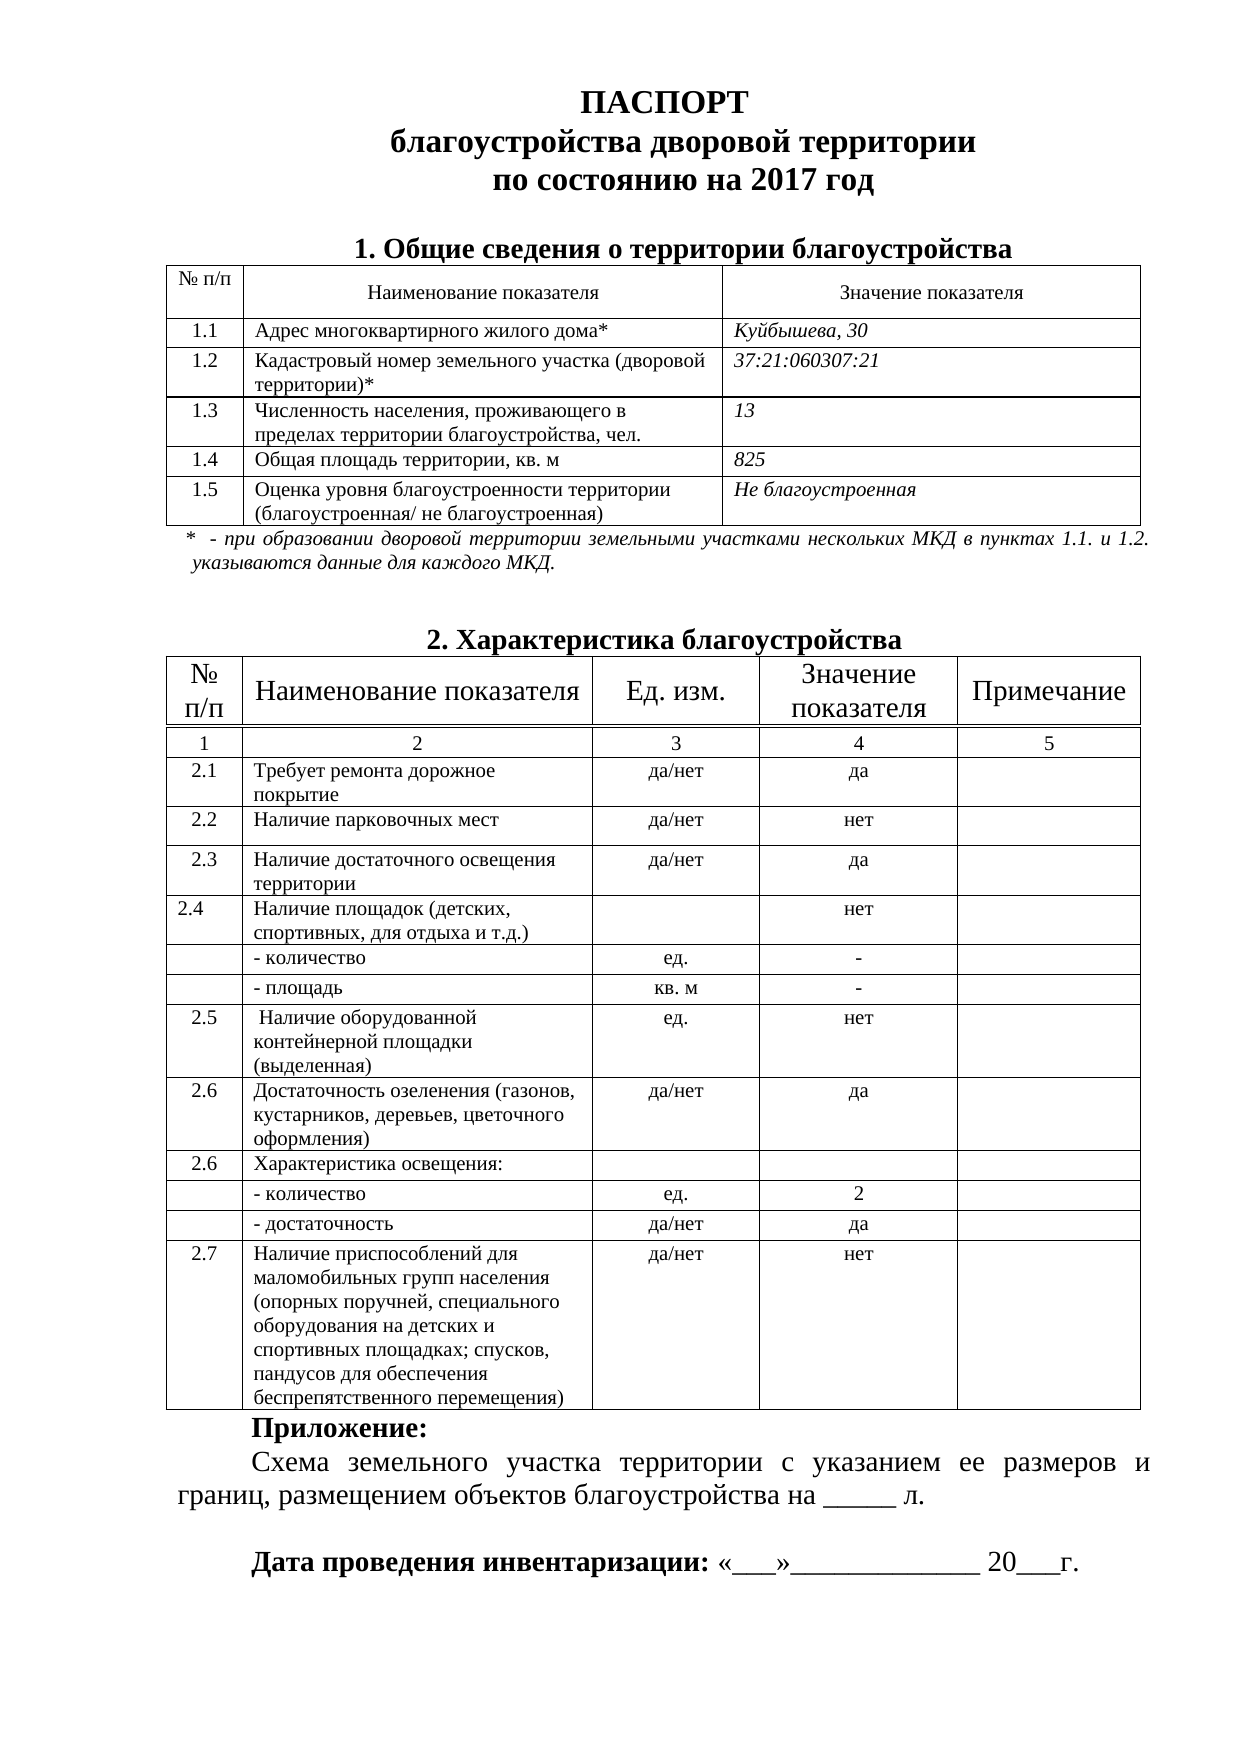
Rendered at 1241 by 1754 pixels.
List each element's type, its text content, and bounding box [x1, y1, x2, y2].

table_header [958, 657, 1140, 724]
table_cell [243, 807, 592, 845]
text благоустройства дворовой территории [215, 121, 1152, 159]
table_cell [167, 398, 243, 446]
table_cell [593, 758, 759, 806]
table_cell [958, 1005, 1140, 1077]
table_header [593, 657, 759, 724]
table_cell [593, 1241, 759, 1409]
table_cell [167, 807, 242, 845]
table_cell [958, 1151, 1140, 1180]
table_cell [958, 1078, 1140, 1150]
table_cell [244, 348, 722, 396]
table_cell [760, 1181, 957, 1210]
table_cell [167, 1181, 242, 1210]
text Схема земельного участка территории с указанием ее размеров и границ, размещением объектов благоустройства на _____ л. [177, 1444, 1152, 1511]
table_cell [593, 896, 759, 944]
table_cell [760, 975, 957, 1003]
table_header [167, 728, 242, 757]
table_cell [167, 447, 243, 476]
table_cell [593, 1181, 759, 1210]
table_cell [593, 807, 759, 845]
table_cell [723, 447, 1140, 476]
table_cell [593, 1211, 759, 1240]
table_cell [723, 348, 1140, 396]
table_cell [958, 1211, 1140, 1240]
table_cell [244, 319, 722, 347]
text по состоянию на 2017 год [215, 159, 1152, 198]
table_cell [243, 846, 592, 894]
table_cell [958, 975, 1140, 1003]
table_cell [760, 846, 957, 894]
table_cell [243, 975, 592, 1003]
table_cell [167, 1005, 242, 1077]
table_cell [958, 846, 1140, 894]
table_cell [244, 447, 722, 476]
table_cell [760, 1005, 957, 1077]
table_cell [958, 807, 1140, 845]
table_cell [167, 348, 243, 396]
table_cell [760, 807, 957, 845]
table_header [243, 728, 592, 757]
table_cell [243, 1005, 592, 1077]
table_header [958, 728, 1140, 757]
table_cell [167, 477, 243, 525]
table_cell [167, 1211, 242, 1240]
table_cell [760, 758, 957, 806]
text 2. Характеристика благоустройства [177, 622, 1152, 656]
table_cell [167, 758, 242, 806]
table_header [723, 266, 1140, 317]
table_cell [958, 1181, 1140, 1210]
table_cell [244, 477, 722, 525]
text ПАСПОРТ [177, 83, 1152, 121]
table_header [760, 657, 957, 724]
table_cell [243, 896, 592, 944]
text 1. Общие сведения о территории благоустройства [215, 231, 1152, 265]
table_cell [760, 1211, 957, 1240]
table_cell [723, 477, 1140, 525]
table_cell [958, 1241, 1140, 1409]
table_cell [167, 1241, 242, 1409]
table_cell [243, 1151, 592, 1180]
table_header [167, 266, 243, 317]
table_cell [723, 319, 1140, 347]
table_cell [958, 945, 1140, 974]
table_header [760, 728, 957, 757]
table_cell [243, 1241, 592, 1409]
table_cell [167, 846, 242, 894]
text Приложение: [177, 1410, 1152, 1444]
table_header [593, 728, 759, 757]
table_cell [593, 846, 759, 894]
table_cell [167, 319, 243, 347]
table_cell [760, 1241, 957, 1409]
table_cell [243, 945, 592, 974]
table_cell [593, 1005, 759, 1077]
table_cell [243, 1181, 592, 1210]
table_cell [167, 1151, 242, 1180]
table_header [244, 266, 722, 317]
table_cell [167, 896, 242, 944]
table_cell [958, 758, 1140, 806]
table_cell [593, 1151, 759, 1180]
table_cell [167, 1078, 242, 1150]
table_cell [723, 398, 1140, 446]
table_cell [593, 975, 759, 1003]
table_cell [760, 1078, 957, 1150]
text Дата проведения инвентаризации: «___»_____________ 20___г. [177, 1544, 1152, 1578]
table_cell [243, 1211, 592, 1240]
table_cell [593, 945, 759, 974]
text * - при образовании дворовой территории земельными участками нескольких МКД в пунктах 1.1. и 1.2. указываются данные для каждого МКД. [177, 526, 1152, 574]
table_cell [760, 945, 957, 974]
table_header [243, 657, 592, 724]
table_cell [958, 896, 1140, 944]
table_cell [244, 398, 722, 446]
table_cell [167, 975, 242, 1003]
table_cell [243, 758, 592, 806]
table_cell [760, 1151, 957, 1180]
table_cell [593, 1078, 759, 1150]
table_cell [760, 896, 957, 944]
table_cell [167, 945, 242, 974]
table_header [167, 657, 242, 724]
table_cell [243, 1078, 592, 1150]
